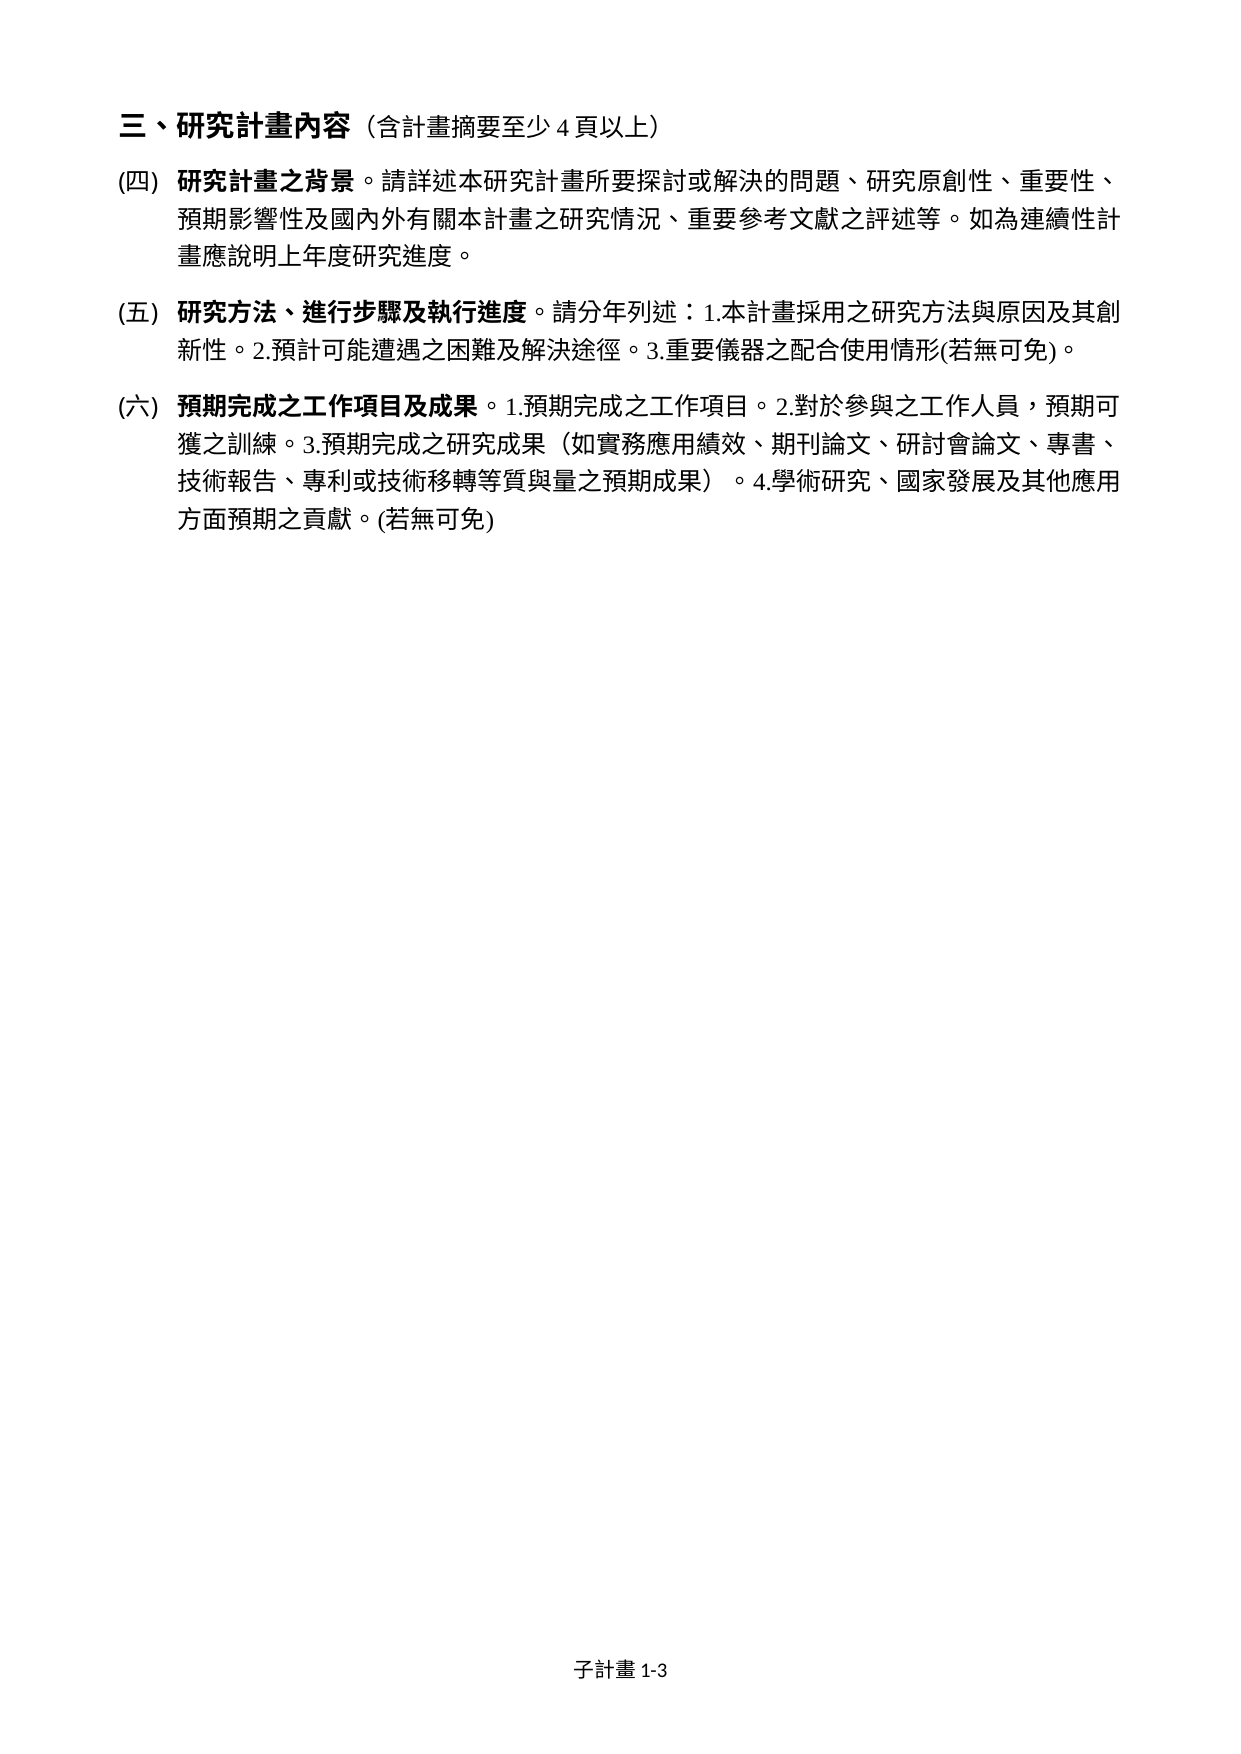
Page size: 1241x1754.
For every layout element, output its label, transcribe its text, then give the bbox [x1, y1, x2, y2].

list 預期完成之工作項目及成果。1.預期完成之工作項目。2.對於參與之工作人員，預期可獲之訓練。3.預期完成之研究成果（如實務應用績效、期刊論文、研討會論文、專書、技術報告、專利或技術移轉等質與量之預期成果）。4.學術研究、國家發展及其他應用方面預期之貢獻。(若無可免) [118, 386, 1122, 536]
text 三、研究計畫內容（含計畫摘要至少4頁以上） [118, 86, 1122, 161]
list 研究計畫之背景。請詳述本研究計畫所要探討或解決的問題、研究原創性、重要性、預期影響性及國內外有關本計畫之研究情況、重要參考文獻之評述等。如為連續性計畫應說明上年度研究進度。 [118, 161, 1122, 273]
list 研究方法、進行步驟及執行進度。請分年列述：1.本計畫採用之研究方法與原因及其創新性。2.預計可能遭遇之困難及解決途徑。3.重要儀器之配合使用情形(若無可免)。 [118, 292, 1122, 367]
